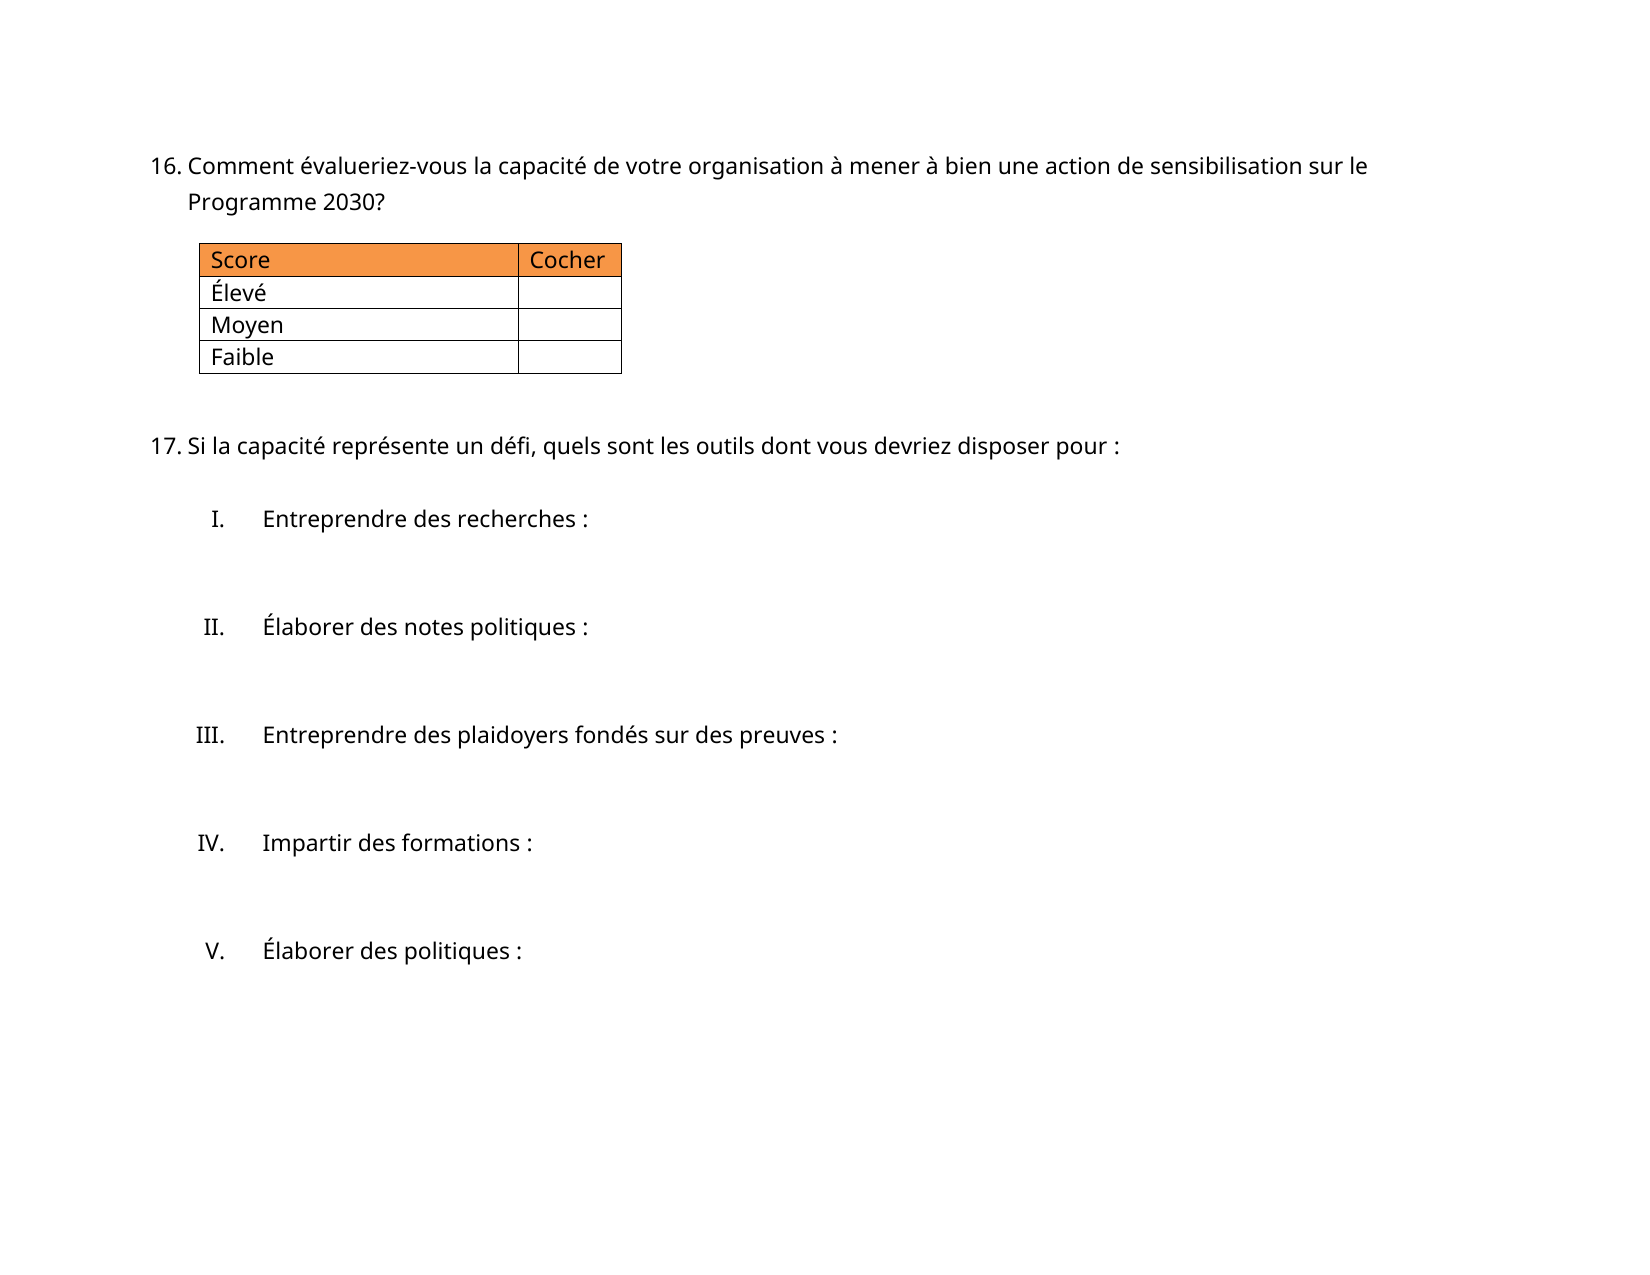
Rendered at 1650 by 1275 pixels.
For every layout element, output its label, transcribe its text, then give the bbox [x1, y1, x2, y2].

table_header Score [200, 244, 518, 276]
list Si la capacité représente un défi, quels sont les outils dont vous devriez disposer pour : [150, 430, 1500, 462]
table_header Cocher [519, 244, 621, 276]
table_cell Moyen [200, 309, 518, 340]
table_cell [519, 309, 621, 340]
list Élaborer des notes politiques : [225, 611, 1500, 642]
table_cell [519, 341, 621, 372]
table_cell Faible [200, 341, 518, 372]
list Élaborer des politiques : [225, 935, 1500, 966]
list Comment évalueriez-vous la capacité de votre organisation à mener à bien une action de sensibilisation sur le Programme 2030? [150, 150, 1500, 217]
table_cell Élevé [200, 277, 518, 308]
list Entreprendre des plaidoyers fondés sur des preuves : [225, 719, 1500, 750]
list Entreprendre des recherches : [225, 502, 1500, 534]
table_cell [519, 277, 621, 308]
list Impartir des formations : [225, 827, 1500, 858]
